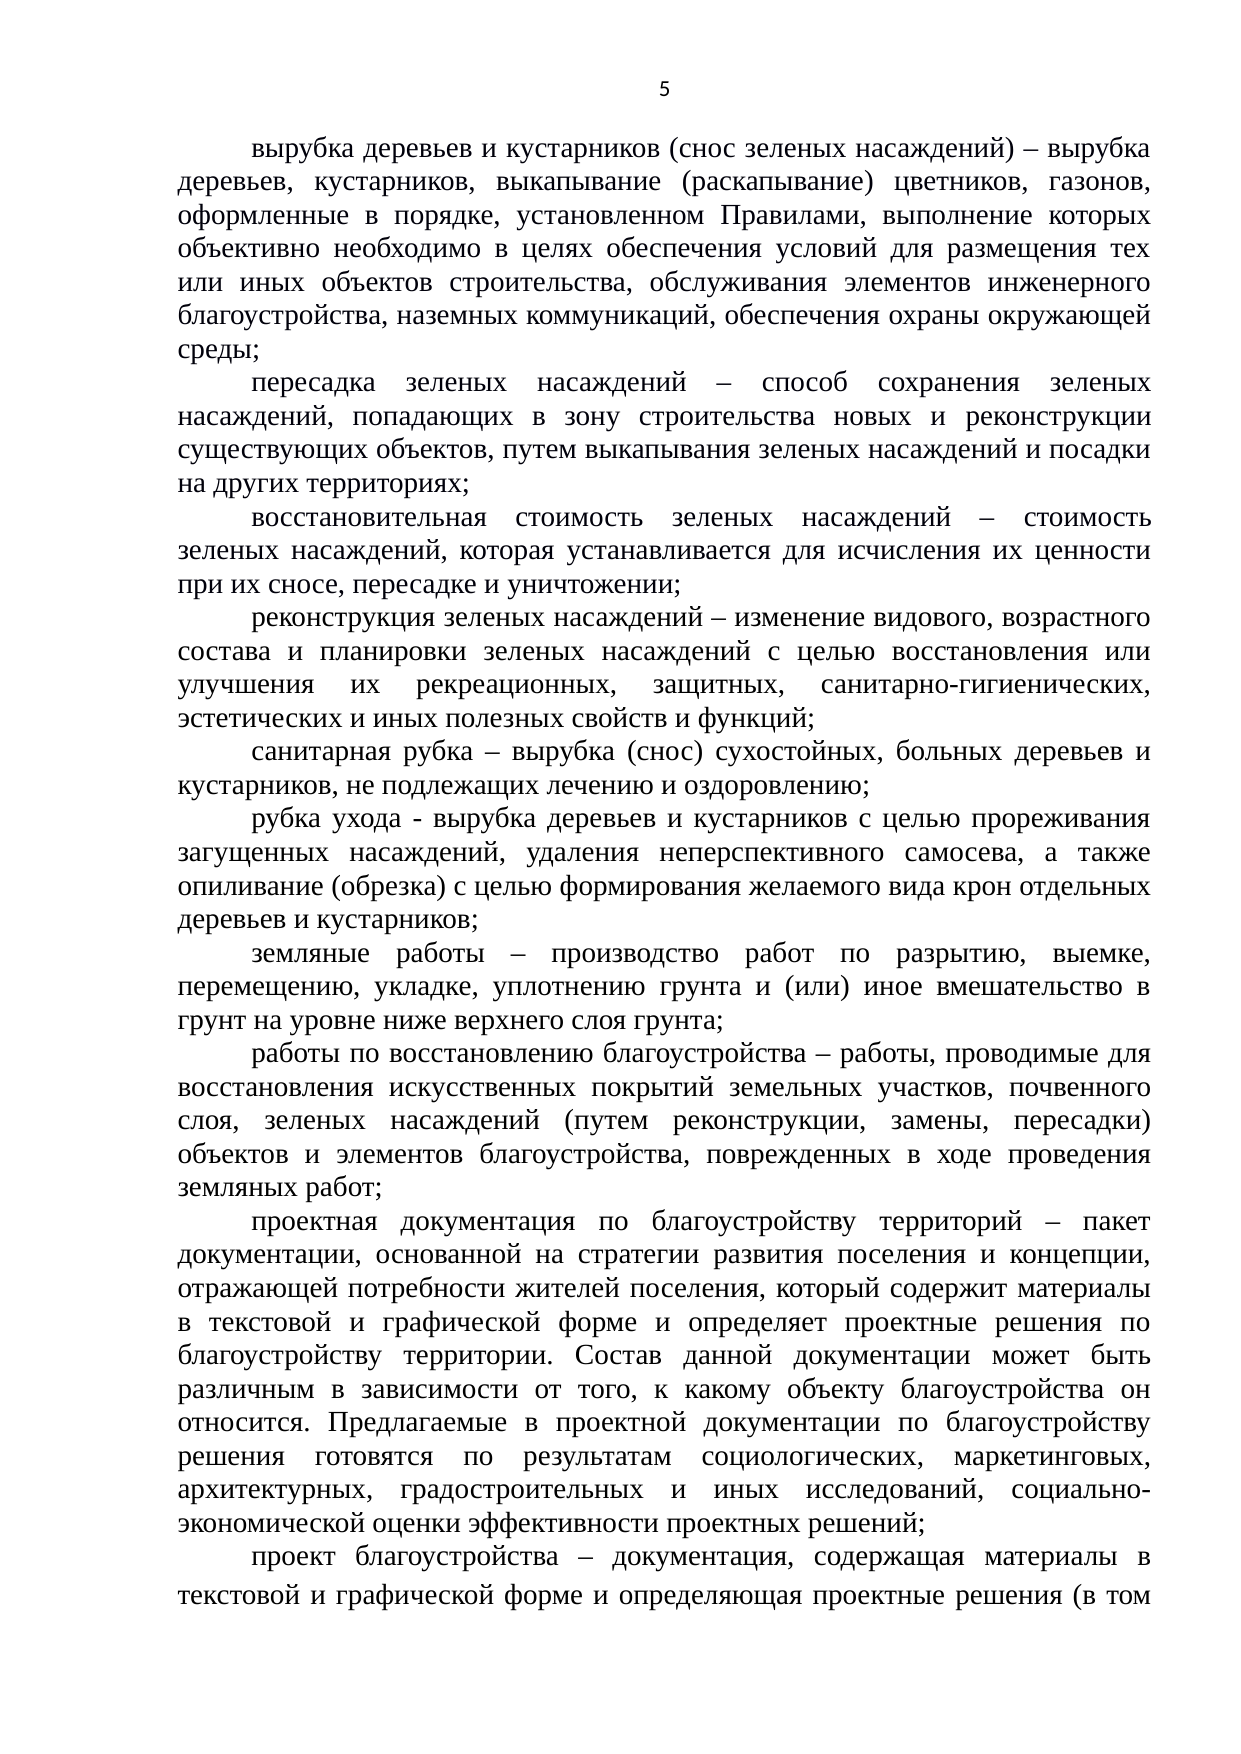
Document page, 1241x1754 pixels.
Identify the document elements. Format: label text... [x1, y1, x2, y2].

text земляные работы – производство работ по разрытию, выемке, перемещению, укладке, уплотнению грунта и (или) иное вмешательство в грунт на уровне ниже верхнего слоя грунта; [177, 935, 1152, 1035]
text реконструкция зеленых насаждений – изменение видового, возрастного состава и планировки зеленых насаждений с целью восстановления или улучшения их рекреационных, защитных, санитарно-гигиенических, эстетических и иных полезных свойств и функций; [177, 599, 1152, 733]
text пересадка зеленых насаждений – способ сохранения зеленых насаждений, попадающих в зону строительства новых и реконструкции существующих объектов, путем выкапывания зеленых насаждений и посадки на других территориях; [177, 364, 1152, 499]
text рубка ухода - вырубка деревьев и кустарников с целью прореживания загущенных насаждений, удаления неперспективного самосева, а также опиливание (обрезка) с целью формирования желаемого вида крон отдельных деревьев и кустарников; [177, 801, 1152, 935]
text вырубка деревьев и кустарников (снос зеленых насаждений) – вырубка деревьев, кустарников, выкапывание (раскапывание) цветников, газонов, оформленные в порядке, установленном Правилами, выполнение которых объективно необходимо в целях обеспечения условий для размещения тех или иных объектов строительства, обслуживания элементов инженерного благоустройства, наземных коммуникаций, обеспечения охраны окружающей среды; [177, 130, 1152, 364]
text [177, 1538, 1152, 1611]
text проектная документация по благоустройству территорий – пакет документации, основанной на стратегии развития поселения и концепции, отражающей потребности жителей поселения, который содержит материалы в текстовой и графической форме и определяет проектные решения по благоустройству территории. Состав данной документации может быть различным в зависимости от того, к какому объекту благоустройства он относится. Предлагаемые в проектной документации по благоустройству решения готовятся по результатам социологических, маркетинговых, архитектурных, градостроительных и иных исследований, социально-экономической оценки эффективности проектных решений; [177, 1203, 1152, 1538]
text работы по восстановлению благоустройства – работы, проводимые для восстановления искусственных покрытий земельных участков, почвенного слоя, зеленых насаждений (путем реконструкции, замены, пересадки) объектов и элементов благоустройства, поврежденных в ходе проведения земляных работ; [177, 1035, 1152, 1203]
text санитарная рубка – вырубка (снос) сухостойных, больных деревьев и кустарников, не подлежащих лечению и оздоровлению; [177, 733, 1152, 801]
text восстановительная стоимость зеленых насаждений – стоимость зеленых насаждений, которая устанавливается для исчисления их ценности при их сносе, пересадке и уничтожении; [177, 499, 1152, 599]
